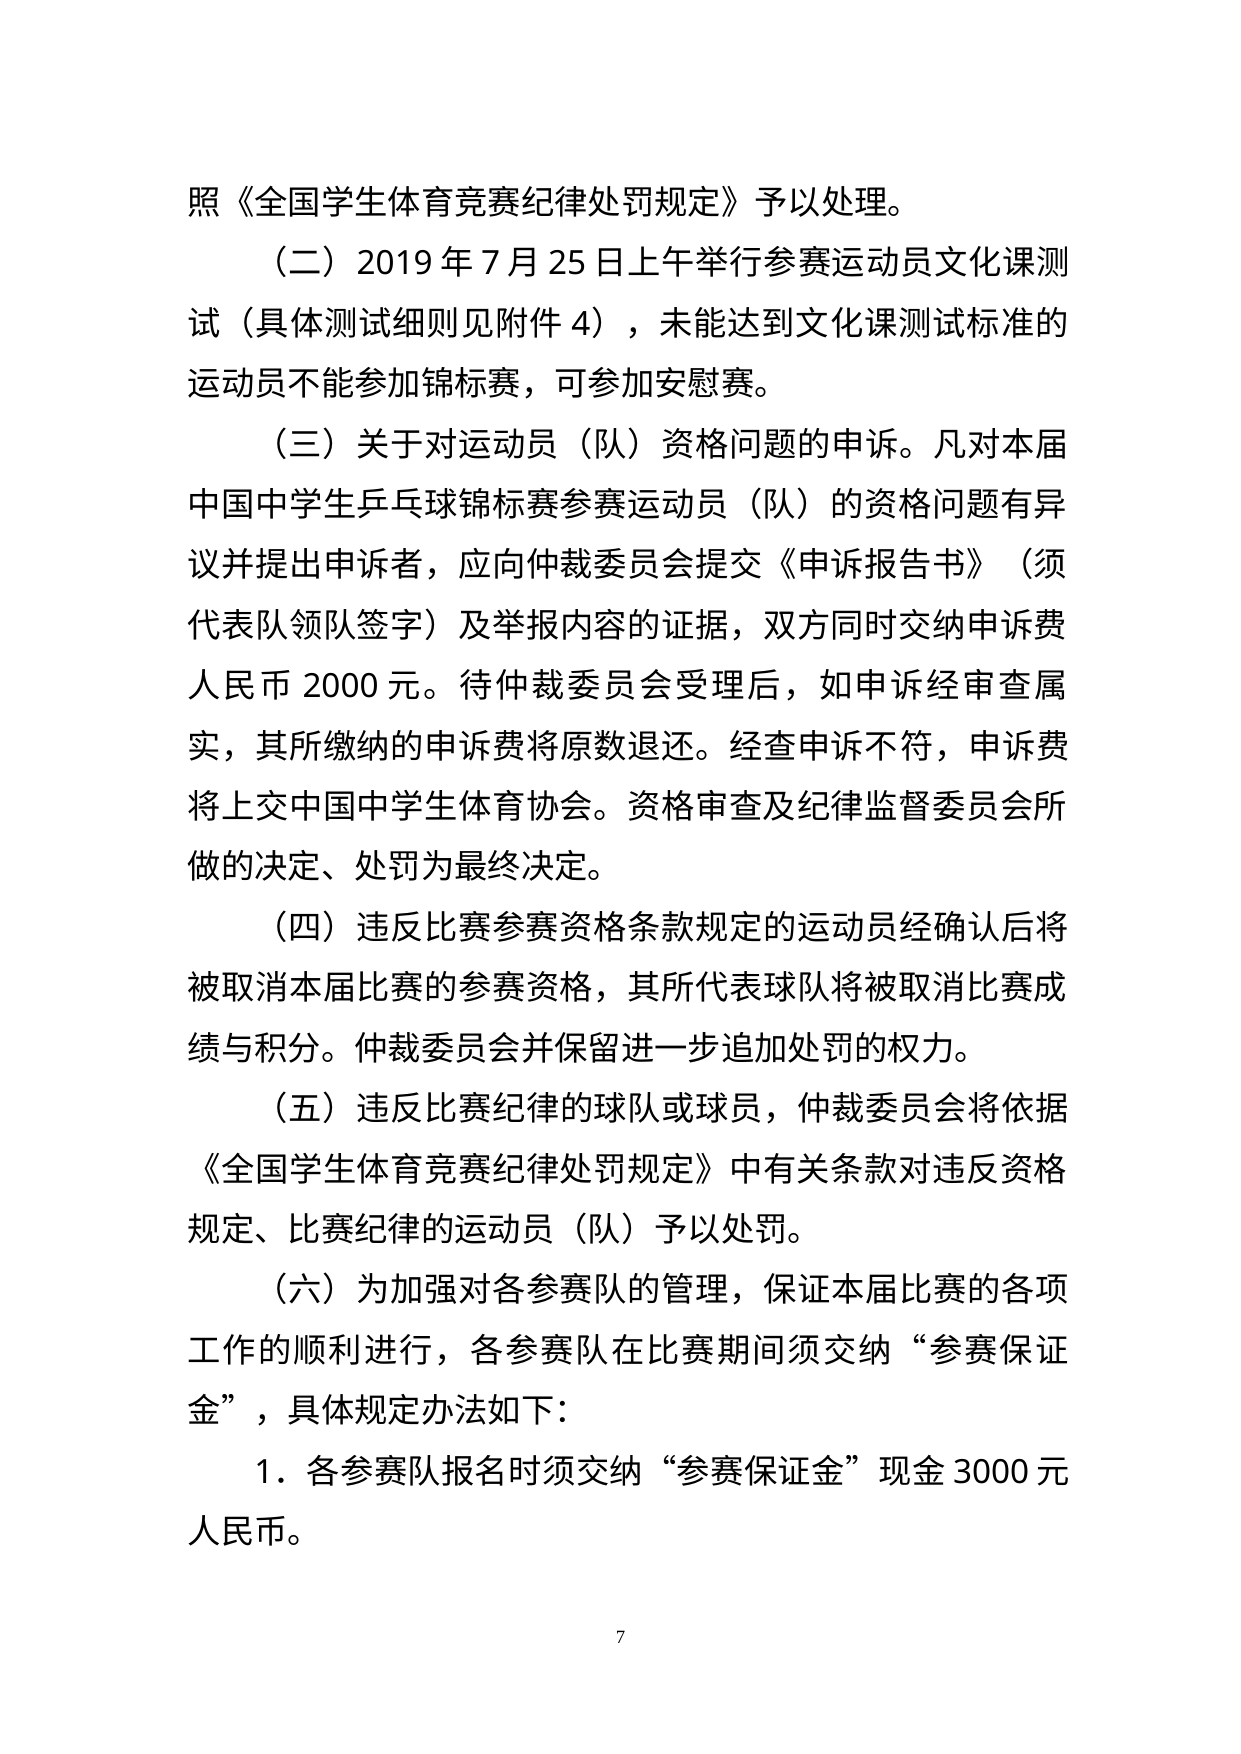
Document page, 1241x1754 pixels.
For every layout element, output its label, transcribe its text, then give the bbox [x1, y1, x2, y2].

text （六）为加强对各参赛队的管理，保证本届比赛的各项工作的顺利进行，各参赛队在比赛期间须交纳“参赛保证金”，具体规定办法如下： [187, 1253, 1069, 1435]
text （四）违反比赛参赛资格条款规定的运动员经确认后将被取消本届比赛的参赛资格，其所代表球队将被取消比赛成绩与积分。仲裁委员会并保留进一步追加处罚的权力。 [187, 891, 1069, 1072]
text （五）违反比赛纪律的球队或球员，仲裁委员会将依据《全国学生体育竞赛纪律处罚规定》中有关条款对违反资格规定、比赛纪律的运动员（队）予以处罚。 [187, 1072, 1069, 1253]
text （三）关于对运动员（队）资格问题的申诉。凡对本届中国中学生乒乓球锦标赛参赛运动员（队）的资格问题有异议并提出申诉者，应向仲裁委员会提交《申诉报告书》（须代表队领队签字）及举报内容的证据，双方同时交纳申诉费人民币2000元。待仲裁委员会受理后，如申诉经审查属实，其所缴纳的申诉费将原数退还。经查申诉不符，申诉费将上交中国中学生体育协会。资格审查及纪律监督委员会所做的决定、处罚为最终决定。 [187, 408, 1069, 891]
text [187, 166, 1069, 226]
text （二）2019年7月25日上午举行参赛运动员文化课测试（具体测试细则见附件4），未能达到文化课测试标准的运动员不能参加锦标赛，可参加安慰赛。 [187, 226, 1069, 408]
list 各参赛队报名时须交纳“参赛保证金”现金3000元人民币。 [187, 1435, 1069, 1556]
